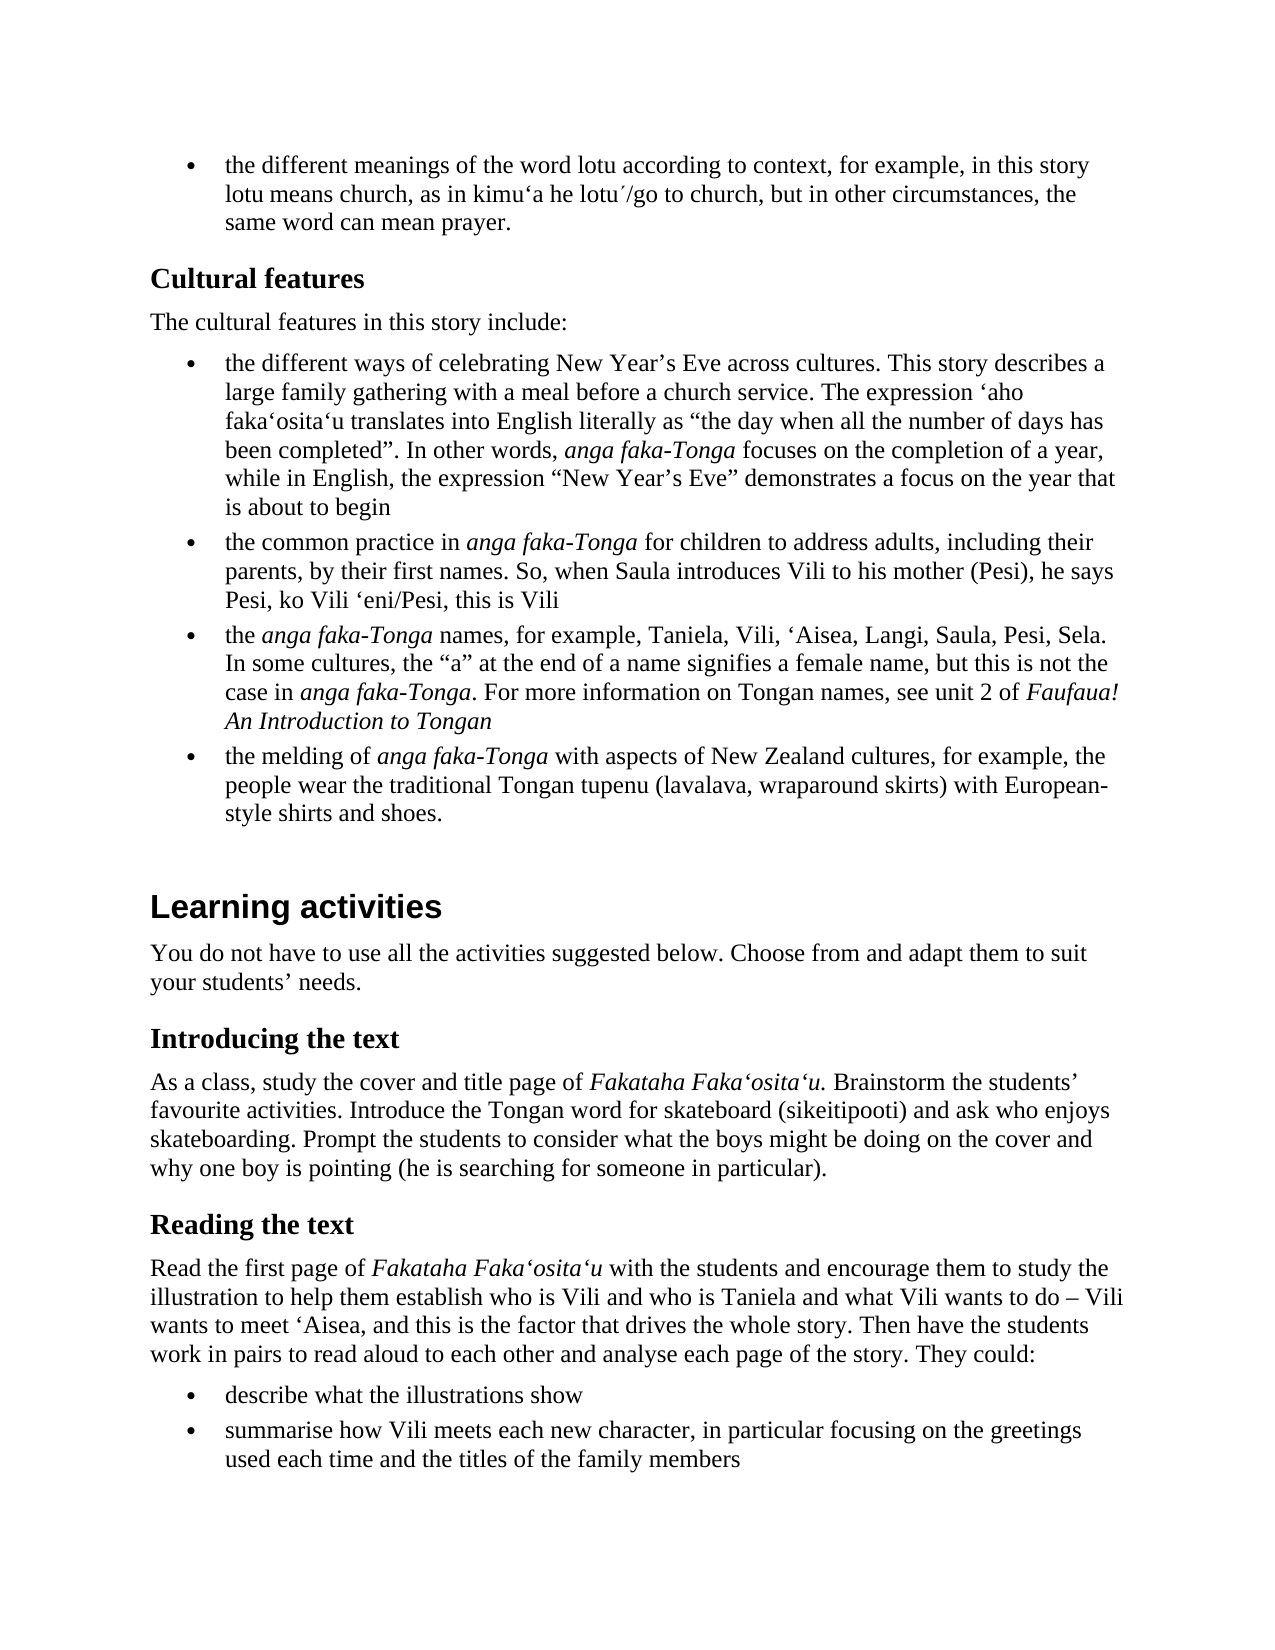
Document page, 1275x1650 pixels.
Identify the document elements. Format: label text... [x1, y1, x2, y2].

list the common practice in anga faka-Tonga for children to address adults, including their parents, by their first names. So, when Saula introduces Vili to his mother (Pesi), he says Pesi, ko Vili ‘eni/Pesi, this is Vili [187, 527, 1125, 613]
list the different ways of celebrating New Year’s Eve across cultures. This story describes a large family gathering with a meal before a church service. The expression ‘aho faka‘osita‘u translates into English literally as “the day when all the number of days has been completed”. In other words, anga faka-Tonga focuses on the completion of a year, while in English, the expression “New Year’s Eve” demonstrates a focus on the year that is about to begin [187, 348, 1125, 521]
text Read the first page of Fakataha Faka‘osita‘u with the students and encourage them to study the illustration to help them establish who is Vili and who is Taniela and what Vili wants to do – Vili wants to meet ‘Aisea, and this is the factor that drives the whole story. Then have the students work in pairs to read aloud to each other and analyse each page of the story. They could: [150, 1253, 1125, 1368]
subtitle Learning activities [150, 887, 1125, 926]
text As a class, study the cover and title page of Fakataha Faka‘osita‘u. Brainstorm the students’ favourite activities. Introduce the Tongan word for skateboard (sikeitipooti) and ask who enjoys skateboarding. Prompt the students to consider what the boys might be doing on the cover and why one boy is pointing (he is searching for someone in particular). [150, 1067, 1125, 1182]
list summarise how Vili meets each new character, in particular focusing on the greetings used each time and the titles of the family members [187, 1415, 1125, 1473]
list the melding of anga faka-Tonga with aspects of New Zealand cultures, for example, the people wear the traditional Tongan tupenu (lavalava, wraparound skirts) with European-style shirts and shoes. [187, 741, 1125, 827]
list describe what the illustrations show [187, 1380, 1125, 1409]
subtitle Cultural features [150, 261, 1125, 295]
list the different meanings of the word lotu according to context, for example, in this story lotu means church, as in kimu‘a he lotu/go to church, but in other circumstances, the same word can mean prayer. [187, 150, 1125, 236]
subtitle Introducing the text [150, 1021, 1125, 1054]
text The cultural features in this story include: [150, 307, 1125, 336]
list the anga faka-Tonga names, for example, Taniela, Vili, ‘Aisea, Langi, Saula, Pesi, Sela. In some cultures, the “a” at the end of a name signifies a female name, but this is not the case in anga faka-Tonga. For more information on Tongan names, see unit 2 of Faufaua! An Introduction to Tongan [187, 620, 1125, 735]
subtitle Reading the text [150, 1207, 1125, 1240]
text You do not have to use all the activities suggested below. Choose from and adapt them to suit your students’ needs. [150, 938, 1125, 996]
